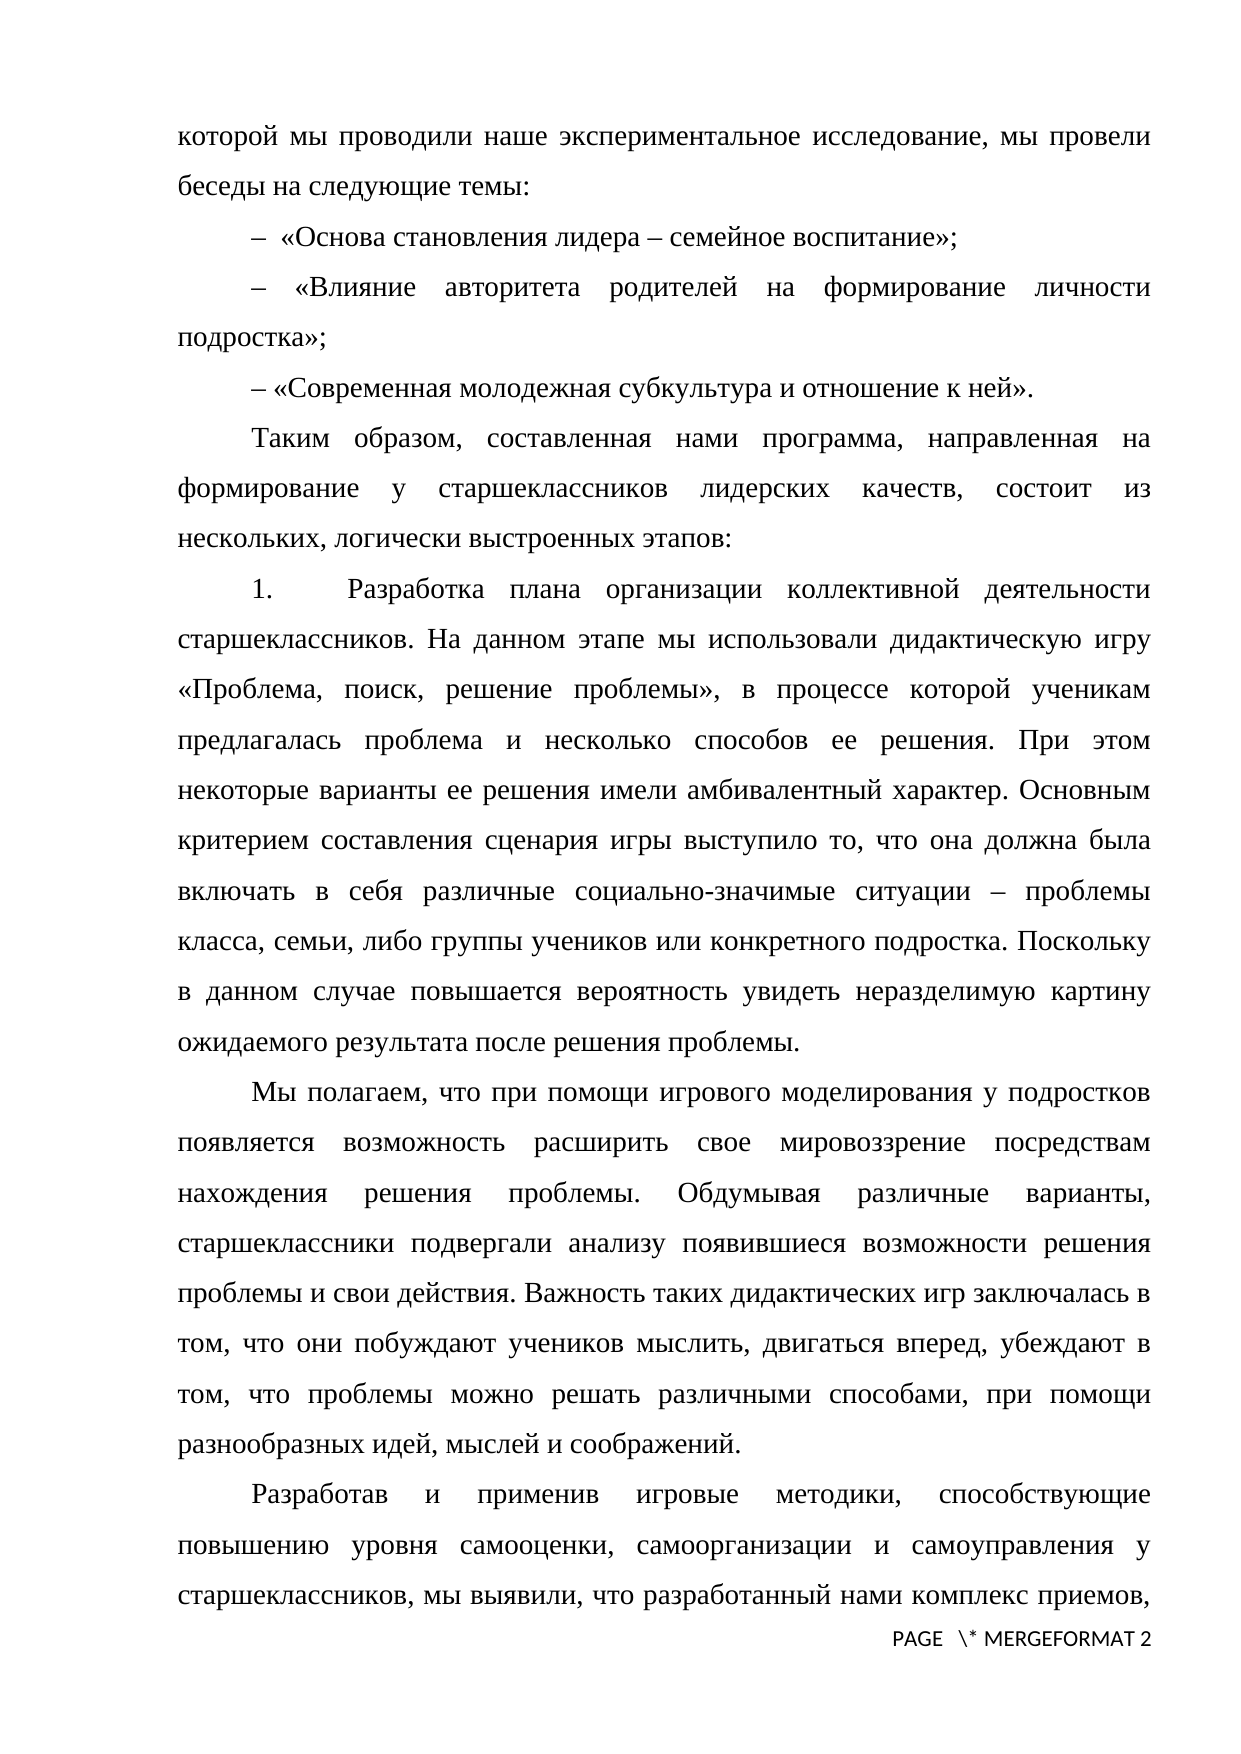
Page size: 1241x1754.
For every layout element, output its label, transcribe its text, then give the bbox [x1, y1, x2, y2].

text – «Основа становления лидера – семейное воспитание»; [177, 219, 1152, 252]
text Мы полагаем, что при помощи игрового моделирования у подростков появляется возможность расширить свое мировоззрение посредствам нахождения решения проблемы. Обдумывая различные варианты, старшеклассники подвергали анализу появившиеся возможности решения проблемы и свои действия. Важность таких дидактических игр заключалась в том, что они побуждают учеников мыслить, двигаться вперед, убеждают в том, что проблемы можно решать различными способами, при помощи разнообразных идей, мыслей и соображений. [177, 1074, 1152, 1460]
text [177, 1477, 1152, 1611]
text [177, 118, 1152, 202]
text Таким образом, составленная нами программа, направленная на формирование у старшеклассников лидерских качеств, состоит из нескольких, логически выстроенных этапов: [177, 420, 1152, 554]
text 1. Разработка плана организации коллективной деятельности старшеклассников. На данном этапе мы использовали дидактическую игру «Проблема, поиск, решение проблемы», в процессе которой ученикам предлагалась проблема и несколько способов ее решения. При этом некоторые варианты ее решения имели амбивалентный характер. Основным критерием составления сценария игры выступило то, что она должна была включать в себя различные социально-значимые ситуации – проблемы класса, семьи, либо группы учеников или конкретного подростка. Поскольку в данном случае повышается вероятность увидеть неразделимую картину ожидаемого результата после решения проблемы. [177, 571, 1152, 1057]
text – «Влияние авторитета родителей на формирование личности подростка»; [177, 269, 1152, 353]
text – «Современная молодежная субкультура и отношение к ней». [177, 370, 1152, 403]
